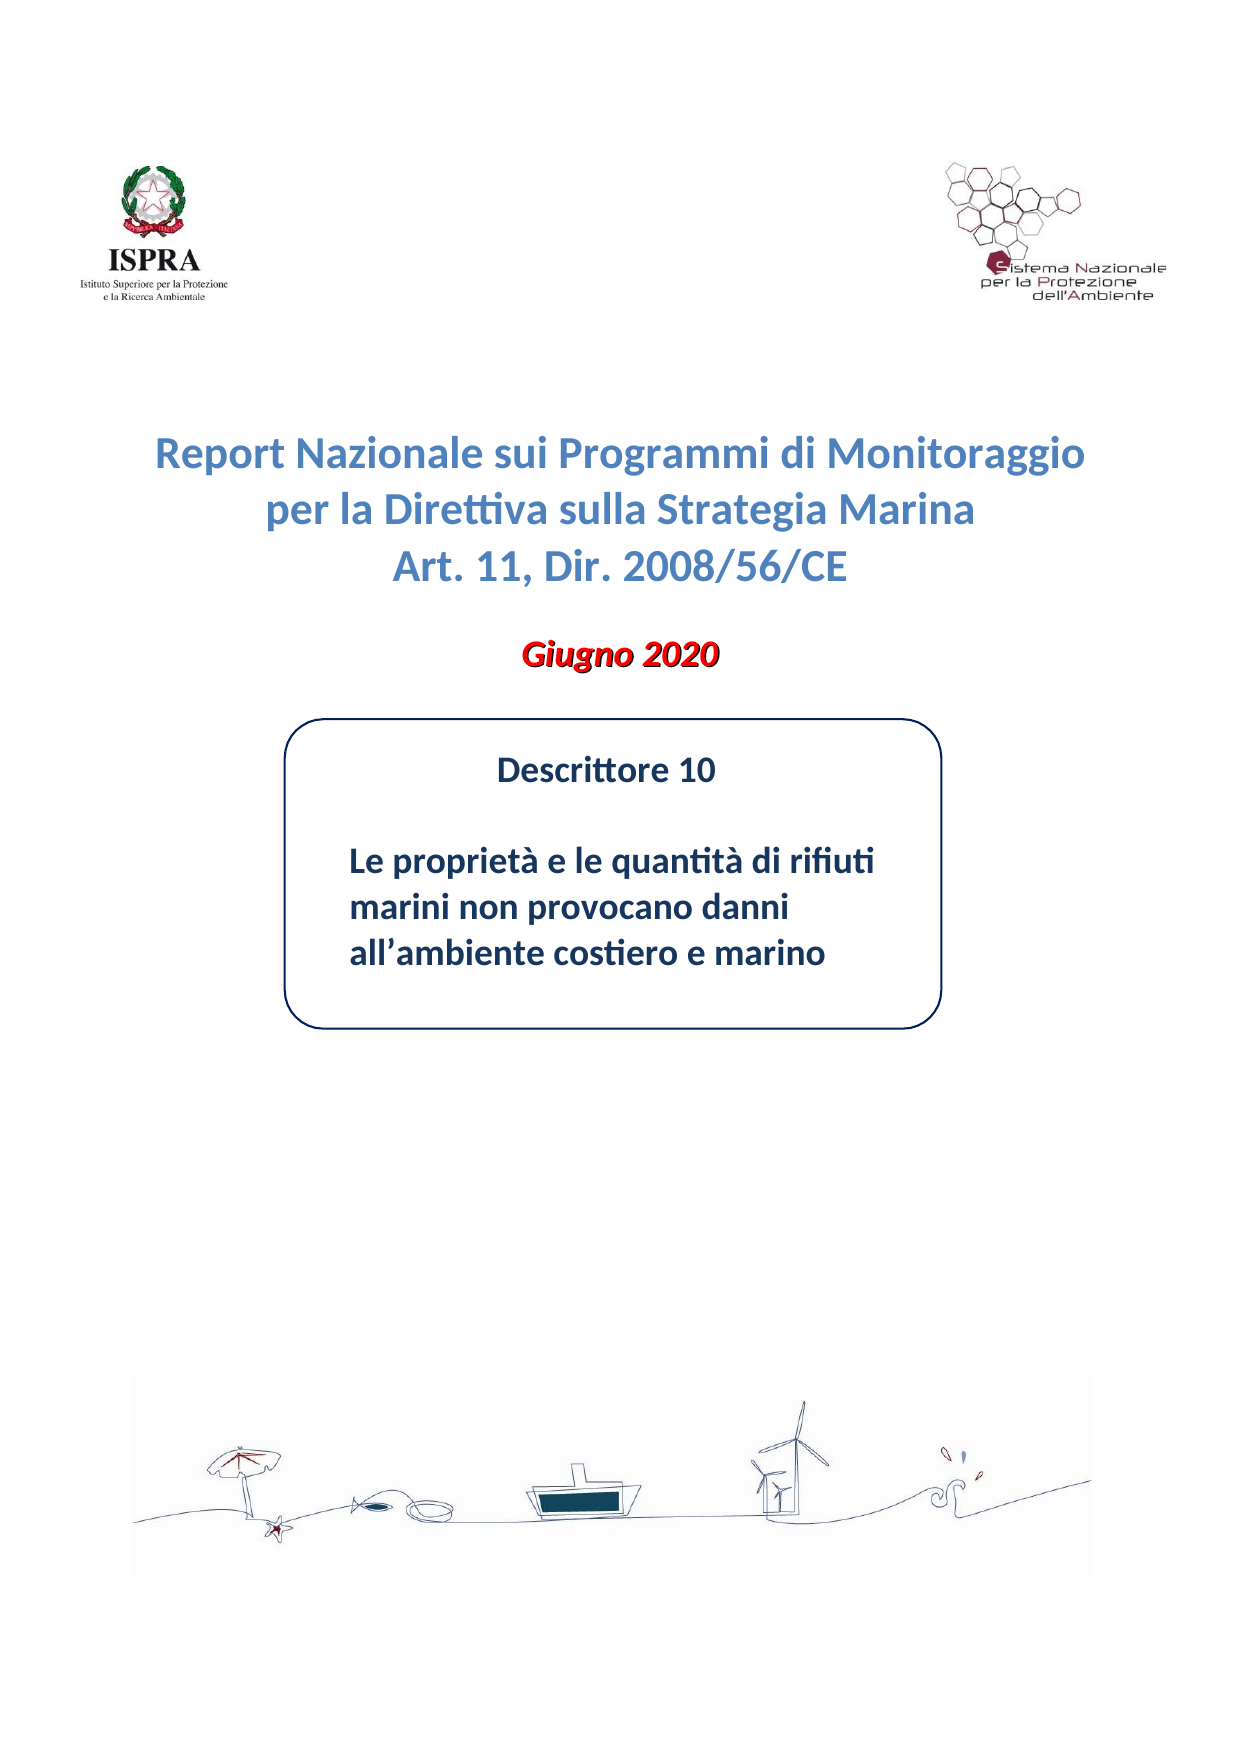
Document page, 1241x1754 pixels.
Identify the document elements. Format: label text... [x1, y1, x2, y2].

text Report Nazionale sui Programmi di Monitoraggio per la Direttiva sulla Strategia Marina [154, 424, 1087, 536]
picture [133, 1376, 1092, 1576]
text Giugno 2020 [152, 630, 1087, 676]
text Art. 11, Dir. 2008/56/CE [154, 536, 1087, 592]
picture [80, 166, 228, 300]
picture [943, 160, 1167, 300]
